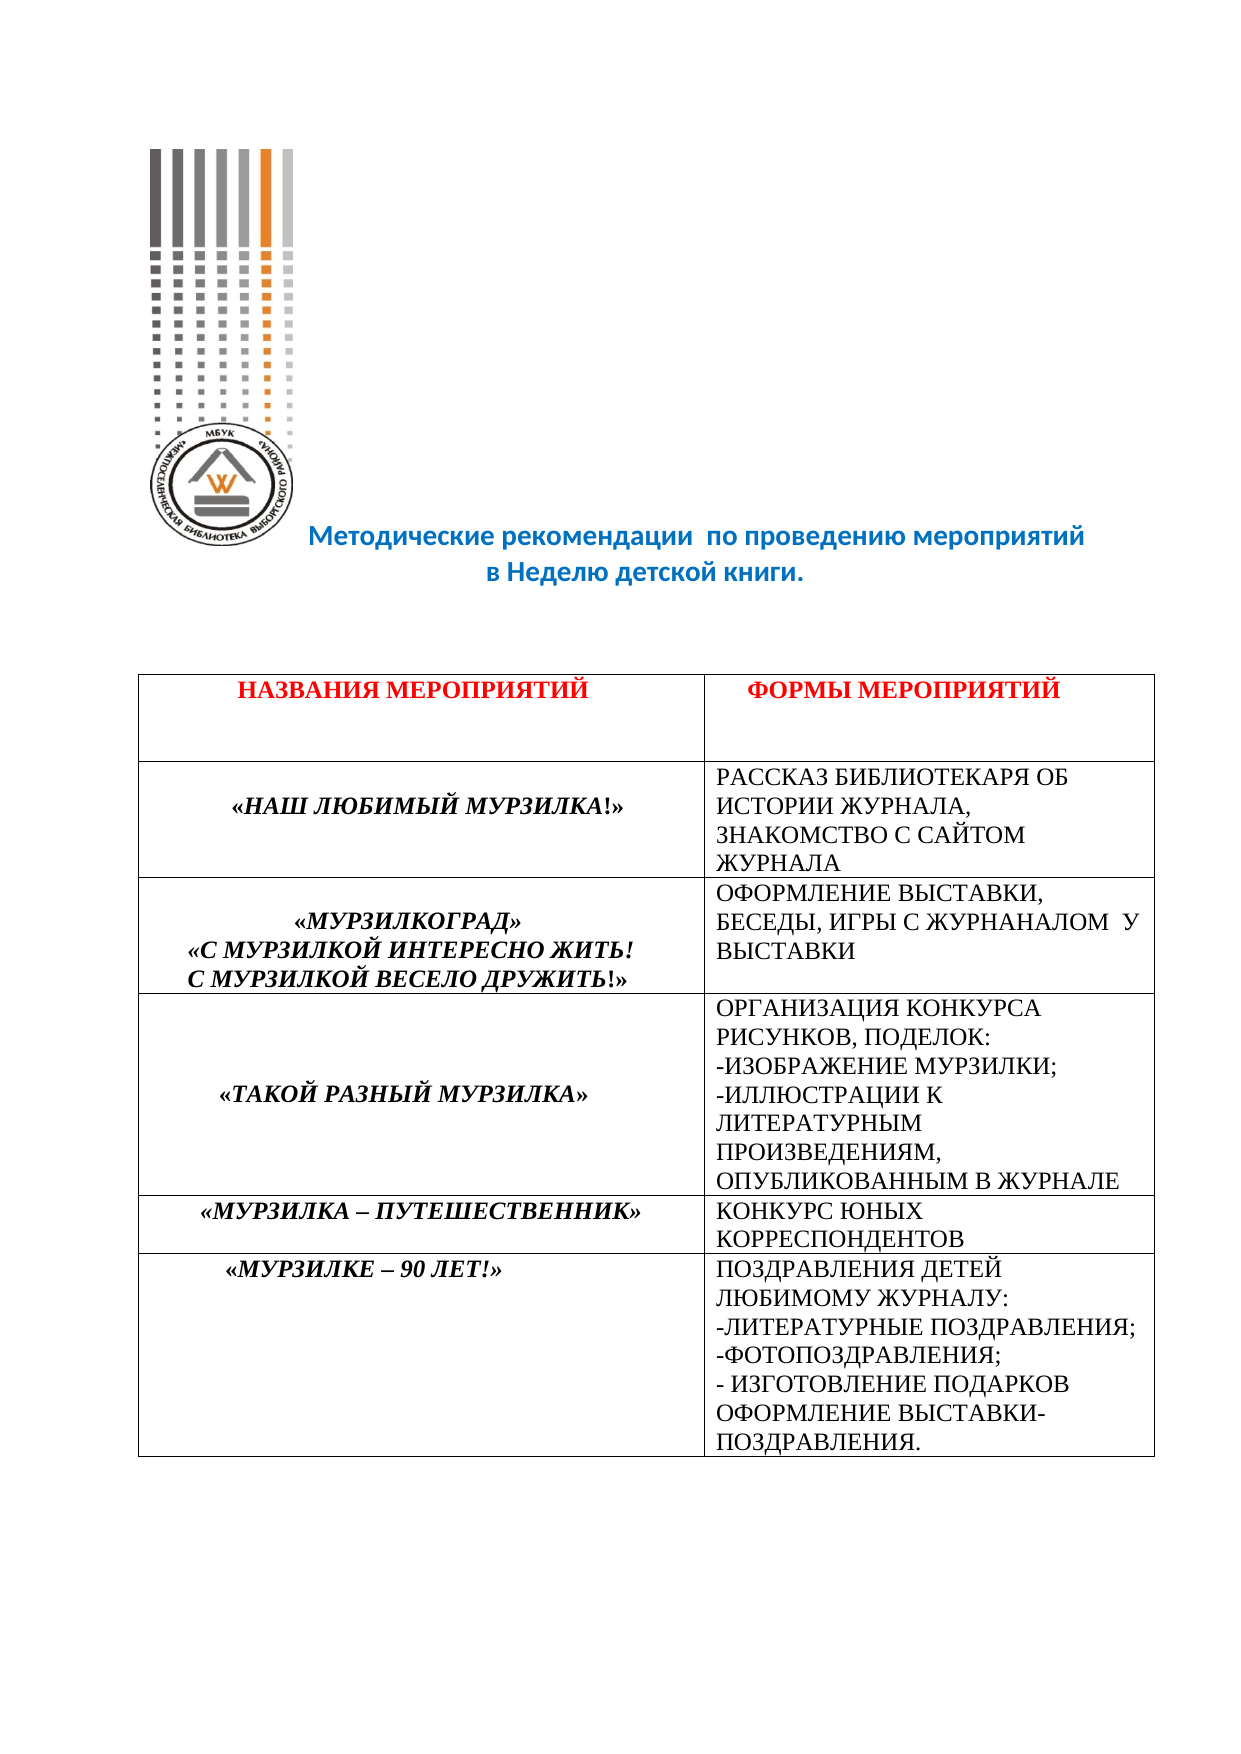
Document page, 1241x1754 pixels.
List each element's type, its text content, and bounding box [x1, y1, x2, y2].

table_cell «МУРЗИЛКА – ПУТЕШЕСТВЕННИК» [139, 1196, 704, 1253]
table_cell ОФОРМЛЕНИЕ ВЫСТАВКИ, БЕСЕДЫ, ИГРЫ С ЖУРНАНАЛОМ У ВЫСТАВКИ [705, 878, 1154, 992]
table_cell «НАШ ЛЮБИМЫЙ МУРЗИЛКА!» [139, 762, 704, 877]
table_cell «МУРЗИЛКОГРАД» «С МУРЗИЛКОЙ ИНТЕРЕСНО ЖИТЬ! С МУРЗИЛКОЙ ВЕСЕЛО ДРУЖИТЬ!» [139, 878, 704, 992]
table_cell «МУРЗИЛКЕ – 90 ЛЕТ!» [139, 1254, 704, 1456]
table_cell ОРГАНИЗАЦИЯ КОНКУРСА РИСУНКОВ, ПОДЕЛОК: -ИЗОБРАЖЕНИЕ МУРЗИЛКИ; -ИЛЛЮСТРАЦИИ К ЛИТЕРАТУРНЫМ ПРОИЗВЕДЕНИЯМ, ОПУБЛИКОВАННЫМ В ЖУРНАЛЕ [705, 994, 1154, 1195]
picture [150, 149, 293, 546]
table_cell «ТАКОЙ РАЗНЫЙ МУРЗИЛКА» [139, 994, 704, 1195]
table_cell ПОЗДРАВЛЕНИЯ ДЕТЕЙ ЛЮБИМОМУ ЖУРНАЛУ: -ЛИТЕРАТУРНЫЕ ПОЗДРАВЛЕНИЯ; -ФОТОПОЗДРАВЛЕНИЯ; - ИЗГОТОВЛЕНИЕ ПОДАРКОВ ОФОРМЛЕНИЕ ВЫСТАВКИ- ПОЗДРАВЛЕНИЯ. [705, 1254, 1154, 1456]
table_header ФОРМЫ МЕРОПРИЯТИЙ [705, 675, 1154, 761]
table_cell КОНКУРС ЮНЫХ КОРРЕСПОНДЕНТОВ [705, 1196, 1154, 1253]
text в Неделю детской книги. [150, 553, 1090, 588]
table_cell РАССКАЗ БИБЛИОТЕКАРЯ ОБ ИСТОРИИ ЖУРНАЛА, ЗНАКОМСТВО С САЙТОМ ЖУРНАЛА [705, 762, 1154, 877]
text Методические рекомендации по проведению мероприятий [150, 150, 1090, 553]
table_header НАЗВАНИЯ МЕРОПРИЯТИЙ [139, 675, 704, 761]
